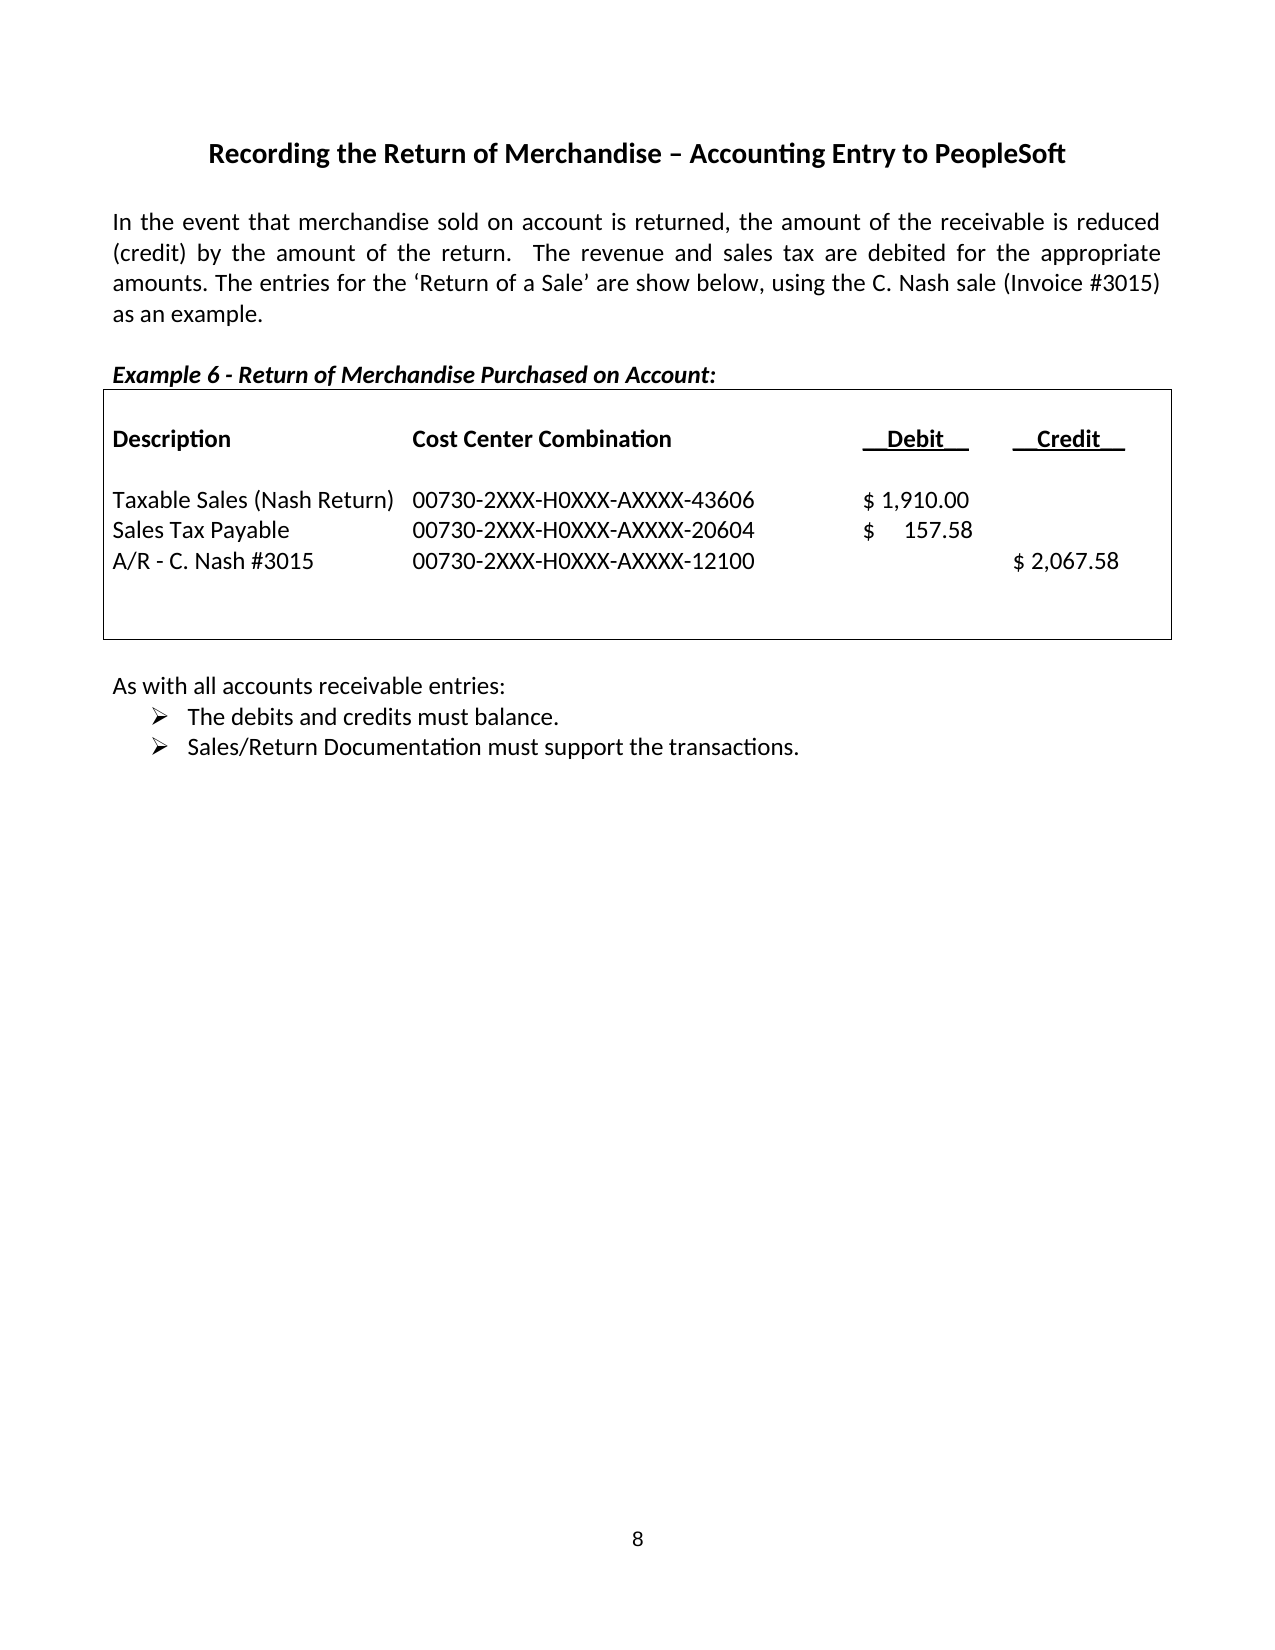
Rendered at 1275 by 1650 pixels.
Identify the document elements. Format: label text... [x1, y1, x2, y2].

list The debits and credits must balance. [150, 701, 1162, 731]
text Taxable Sales (Nash Return) 00730-2XXX-H0XXX-AXXXX-43606 $ 1,910.00 [112, 484, 1162, 514]
list Sales/Return Documentation must support the transactions. [150, 731, 1162, 762]
text Description Combination __Debit__ __Credit__ [112, 423, 1162, 453]
text As with all accounts receivable entries: [112, 670, 1162, 701]
text Sales Tax Payable 00730-2XXX-H0XXX-AXXXX-20604 $ 157.58 [112, 514, 1162, 545]
text Example 6 - Return of Merchandise Purchased on Account: [112, 359, 1162, 389]
text A/R - C. Nash #3015 00730-2XXX-H0XXX-AXXXX-12100 $ 2,067.58 [112, 545, 1162, 576]
text In the event that merchandise sold on account is returned, the amount of the receivable is reduced (credit) by the amount of the return. The revenue and sales tax are debited for the appropriate amounts. The entries for the ‘Return of a Sale’ are show below, using the C. Nash sale (Invoice #3015) as an example. [112, 206, 1162, 328]
text Recording the Return of Merchandise – Accounting Entry to PeopleSoft [112, 135, 1162, 171]
